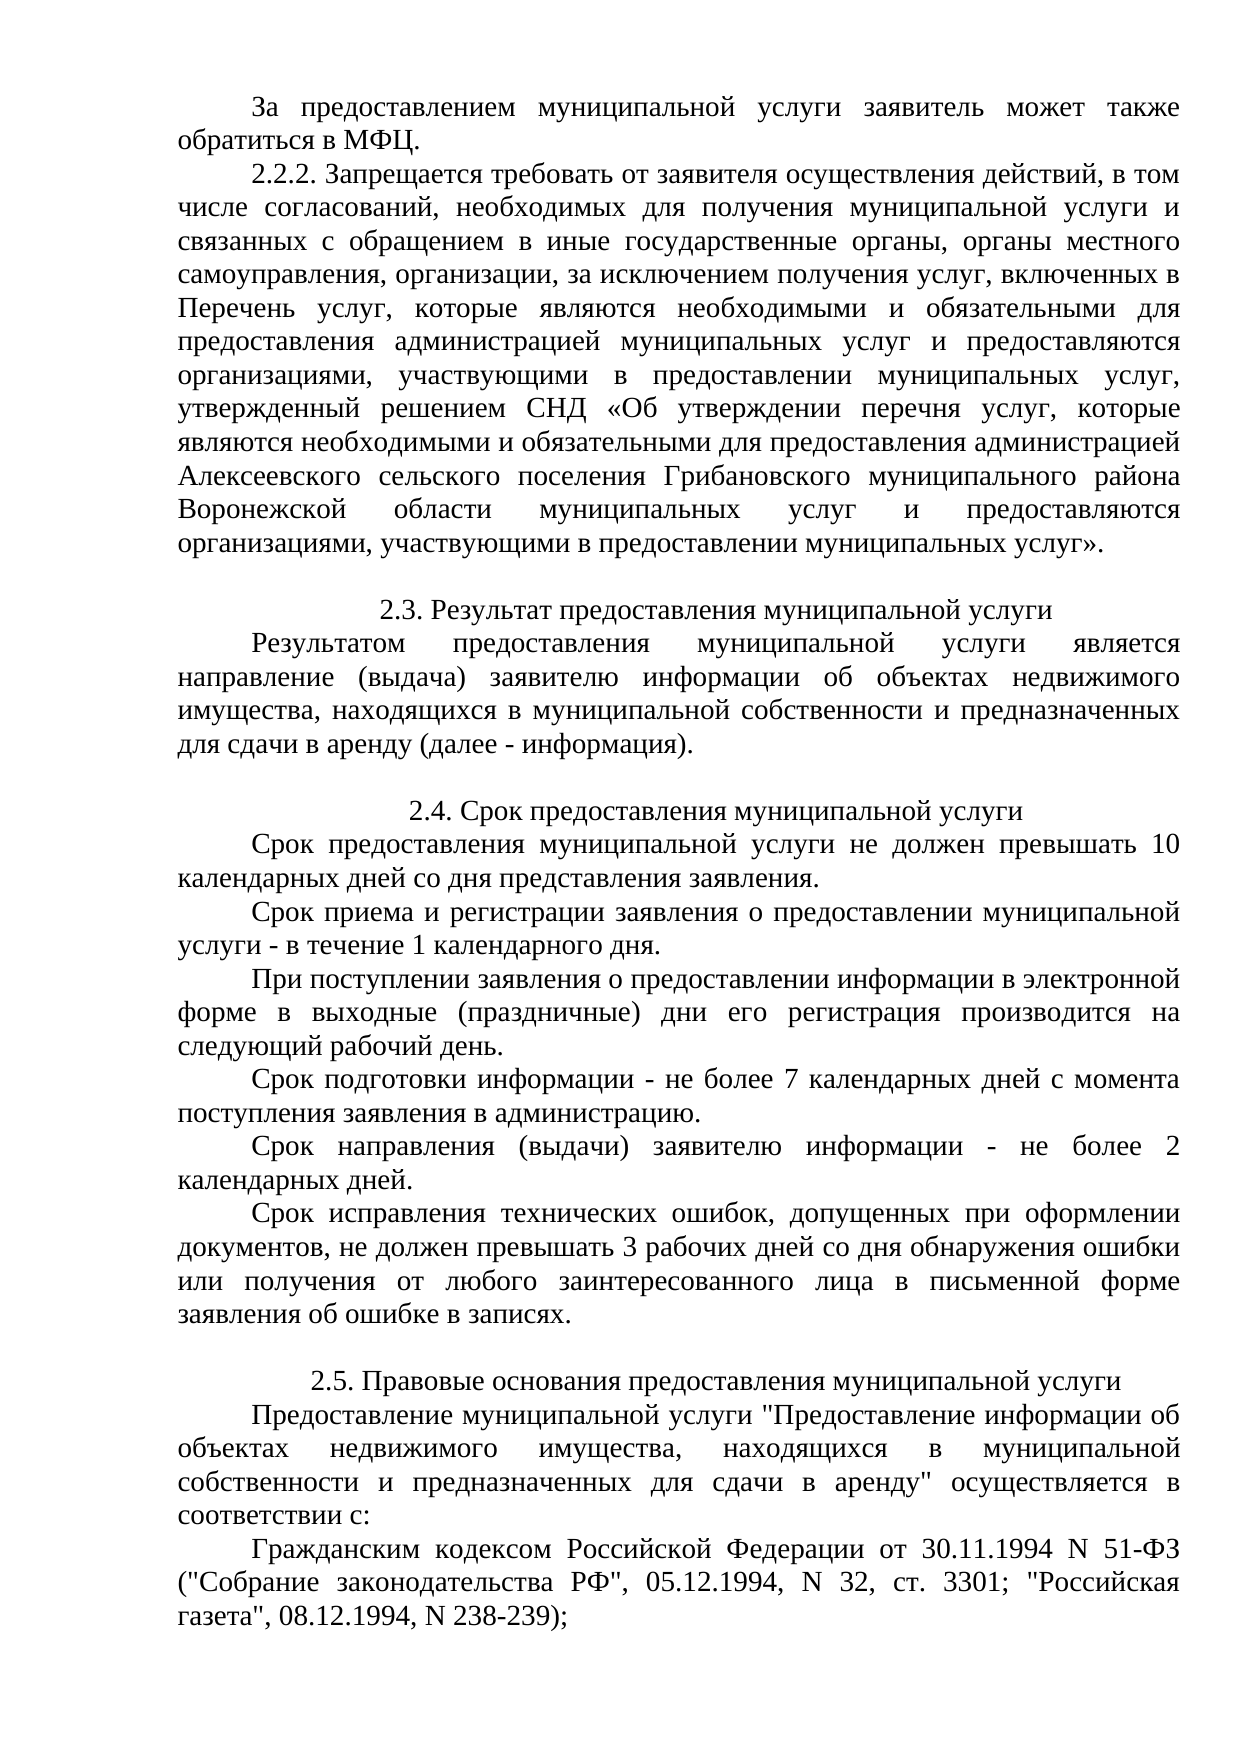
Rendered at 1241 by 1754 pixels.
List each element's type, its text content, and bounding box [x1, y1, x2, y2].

text За предоставлением муниципальной услуги заявитель может также обратиться в МФЦ. [177, 89, 1181, 156]
text Гражданским кодексом Российской Федерации от 30.11.1994 N 51-ФЗ ("Собрание законодательства РФ", 05.12.1994, N 32, ст. 3301; "Российская газета", 08.12.1994, N 238-239); [177, 1531, 1181, 1632]
text Срок исправления технических ошибок, допущенных при оформлении документов, не должен превышать 3 рабочих дней со дня обнаружения ошибки или получения от любого заинтересованного лица в письменной форме заявления об ошибке в записях. [177, 1196, 1181, 1330]
text 2.2.2. Запрещается требовать от заявителя осуществления действий, в том числе согласований, необходимых для получения муниципальной услуги и связанных с обращением в иные государственные органы, органы местного самоуправления, организации, за исключением получения услуг, включенных в Перечень услуг, которые являются необходимыми и обязательными для предоставления администрацией муниципальных услуг и предоставляются организациями, участвующими в предоставлении муниципальных услуг, утвержденный решением СНД «Об утверждении перечня услуг, которые являются необходимыми и обязательными для предоставления администрацией Алексеевского сельского поселения Грибановского муниципального района Воронежской области муниципальных услуг и предоставляются организациями, участвующими в предоставлении муниципальных услуг». [177, 156, 1181, 558]
text Срок подготовки информации - не более 7 календарных дней с момента поступления заявления в администрацию. [177, 1061, 1181, 1128]
text 2.4. Срок предоставления муниципальной услуги [177, 793, 1181, 827]
text Срок предоставления муниципальной услуги не должен превышать 10 календарных дней со дня представления заявления. [177, 827, 1181, 894]
text 2.5. Правовые основания предоставления муниципальной услуги [177, 1363, 1181, 1397]
text Результатом предоставления муниципальной услуги является направление (выдача) заявителю информации об объектах недвижимого имущества, находящихся в муниципальной собственности и предназначенных для сдачи в аренду (далее - информация). [177, 625, 1181, 759]
text Срок направления (выдачи) заявителю информации - не более 2 календарных дней. [177, 1128, 1181, 1196]
text Срок приема и регистрации заявления о предоставлении муниципальной услуги - в течение 1 календарного дня. [177, 894, 1181, 961]
text Предоставление муниципальной услуги "Предоставление информации об объектах недвижимого имущества, находящихся в муниципальной собственности и предназначенных для сдачи в аренду" осуществляется в соответствии с: [177, 1397, 1181, 1531]
text При поступлении заявления о предоставлении информации в электронной форме в выходные (праздничные) дни его регистрация производится на следующий рабочий день. [177, 961, 1181, 1061]
text 2.3. Результат предоставления муниципальной услуги [177, 592, 1181, 625]
